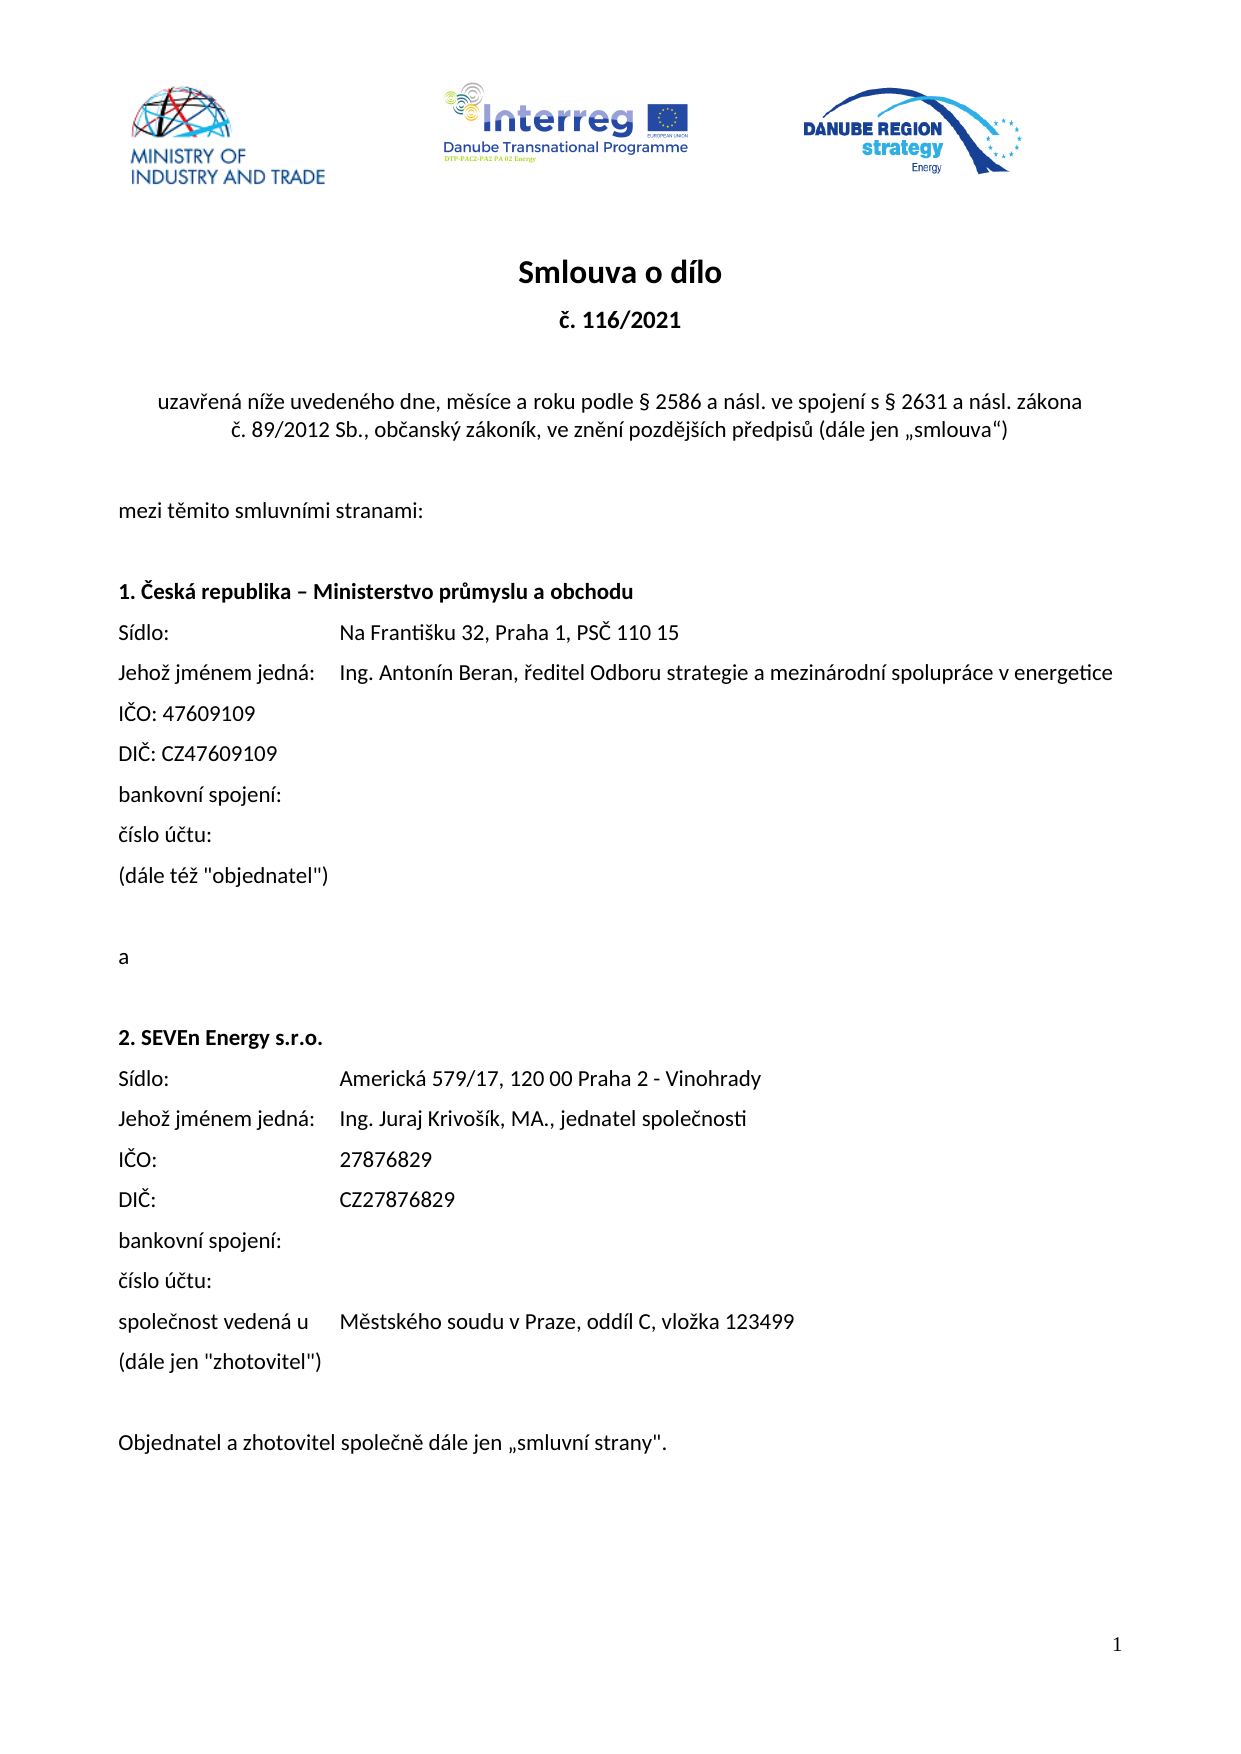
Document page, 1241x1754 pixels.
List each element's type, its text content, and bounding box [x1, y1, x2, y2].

text uzavřená níže uvedeného dne, měsíce a roku podle § 2586 a násl. ve spojení s § 2631 a násl. zákona č. 89/2012 Sb., občanský zákoník, ve znění pozdějších předpisů (dále jen „smlouva“) [118, 387, 1122, 443]
picture [118, 73, 339, 198]
text č. 116/2021 [118, 304, 1122, 334]
text 1. Česká republika – Ministerstvo průmyslu a obchodu [118, 577, 1122, 606]
text bankovní spojení: [118, 1226, 1122, 1254]
text Jehož jménem jedná: Ing. Juraj Krivošík, MA., jednatel společnosti [118, 1104, 1122, 1132]
text Objednatel a zhotovitel společně dále jen „smluvní strany". [118, 1428, 1122, 1456]
text bankovní spojení: [118, 780, 1122, 808]
text 2. SEVEn Energy s.r.o. [118, 1023, 1122, 1051]
text IČO: 47609109 [118, 699, 1122, 727]
picture [793, 75, 1028, 184]
text DIČ: CZ27876829 [118, 1185, 1122, 1213]
text Sídlo: Americká 579/17, 120 00 Praha 2 - Vinohrady [118, 1064, 1122, 1092]
text číslo účtu: [118, 1266, 1122, 1294]
text Sídlo: Na Františku 32, Praha 1, PSČ 110 15 [118, 618, 1122, 646]
text (dále též "objednatel") [118, 861, 1122, 889]
text (dále jen "zhotovitel") [118, 1347, 1122, 1375]
text číslo účtu: [118, 821, 1122, 849]
text mezi těmito smluvními stranami: [118, 496, 1122, 524]
text IČO: 27876829 [118, 1145, 1122, 1173]
text společnost vedená u Městského soudu v Praze, oddíl C, vložka 123499 [118, 1307, 1122, 1335]
picture [423, 75, 704, 194]
text DIČ: CZ47609109 [118, 739, 1122, 768]
text a [118, 942, 1122, 970]
text Jehož jménem jedná: Ing. Antonín Beran, ředitel Odboru strategie a mezinárodní spolupráce v energetice [118, 658, 1122, 687]
text Smlouva o dílo [118, 251, 1122, 291]
